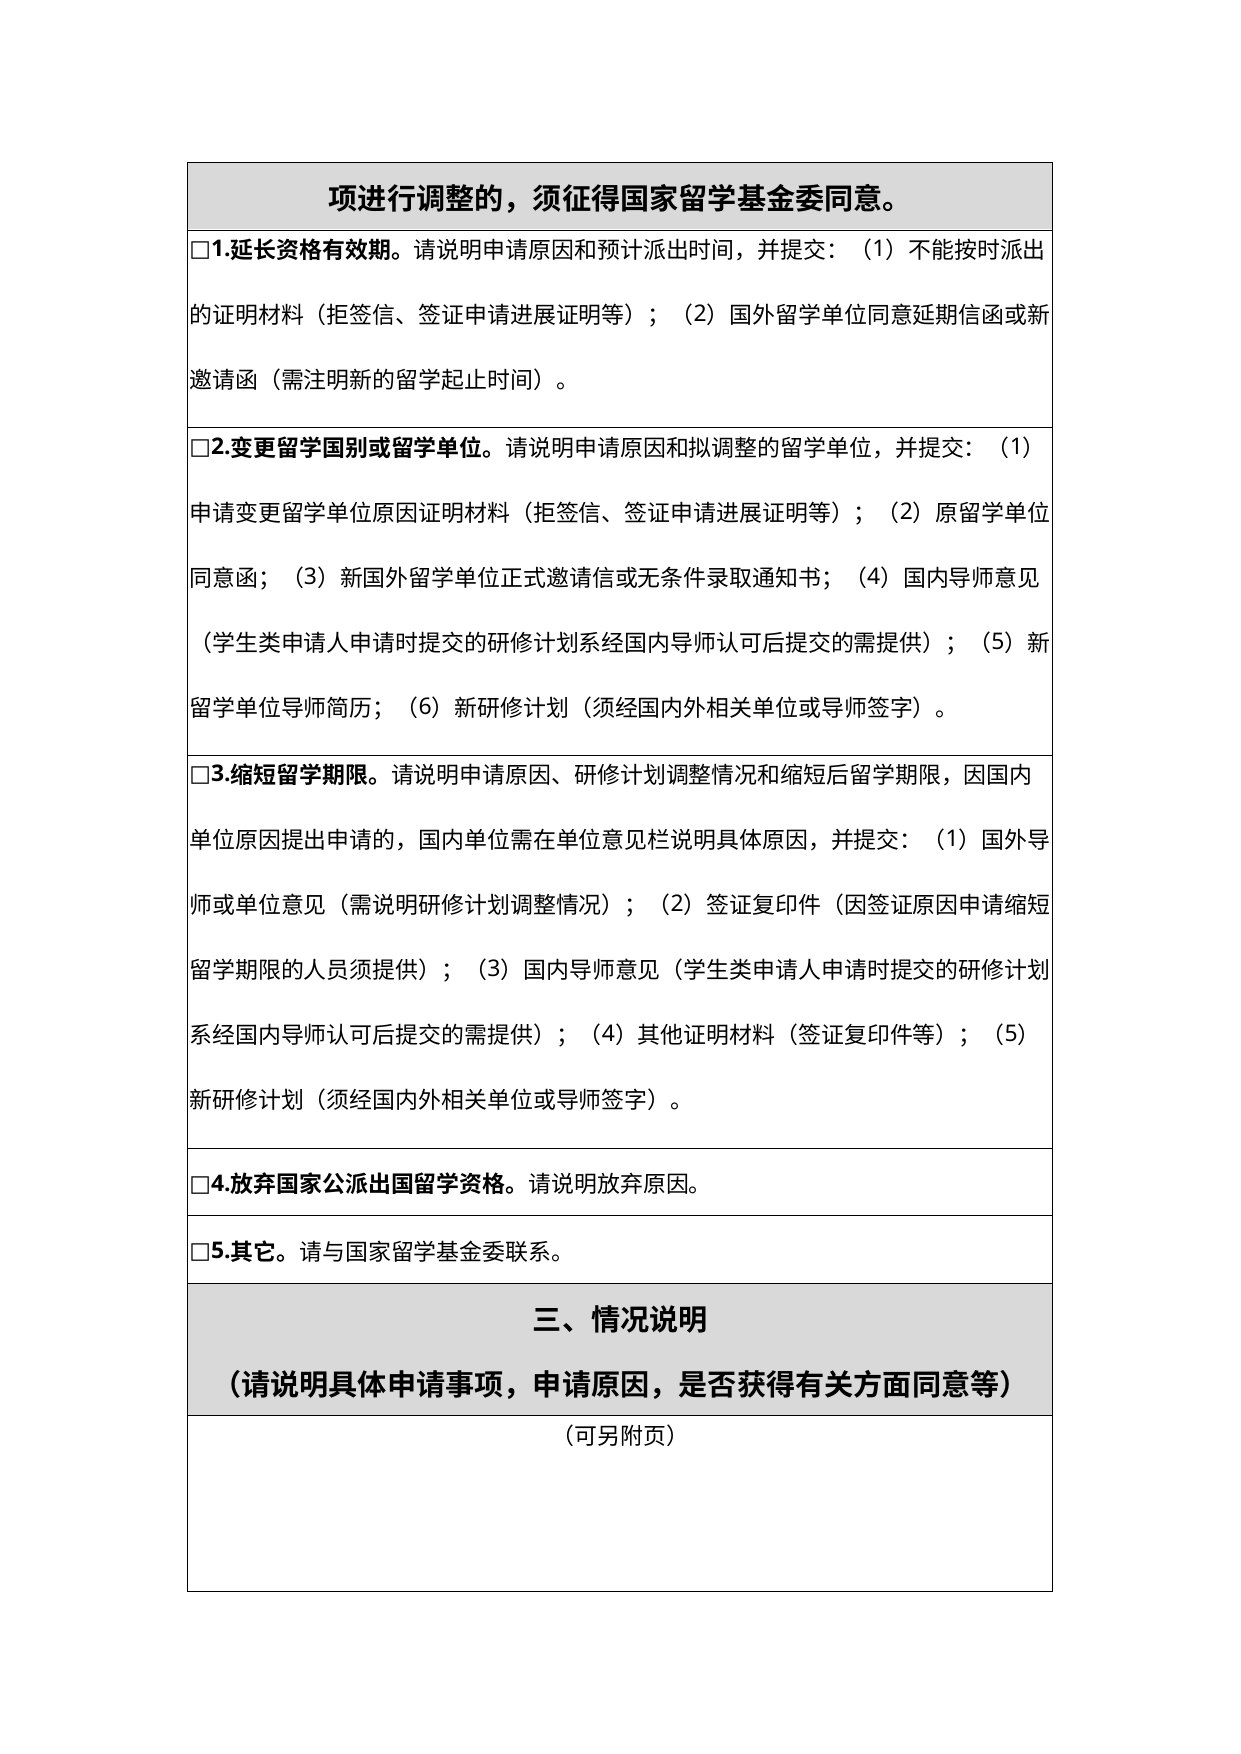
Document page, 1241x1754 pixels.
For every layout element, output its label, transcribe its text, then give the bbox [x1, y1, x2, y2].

table_cell □1.延长资格有效期。请说明申请原因和预计派出时间，并提交：（1）不能按时派出的证明材料（拒签信、签证申请进展证明等）；（2）国外留学单位同意延期信函或新邀请函（需注明新的留学起止时间）。 [188, 231, 1052, 427]
table_cell □4.放弃国家公派出国留学资格。请说明放弃原因。 [188, 1149, 1052, 1215]
table_cell □5.其它。请与国家留学基金委联系。 [188, 1216, 1052, 1283]
table_cell （可另附页） 申请人签字： 日期： [188, 1416, 1052, 1591]
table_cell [188, 163, 1052, 229]
table_cell 三、情况说明 （请说明具体申请事项，申请原因，是否获得有关方面同意等） [188, 1284, 1052, 1415]
table_cell □3.缩短留学期限。请说明申请原因、研修计划调整情况和缩短后留学期限，因国内单位原因提出申请的，国内单位需在单位意见栏说明具体原因，并提交：（1）国外导师或单位意见（需说明研修计划调整情况）；（2）签证复印件（因签证原因申请缩短留学期限的人员须提供）；（3）国内导师意见（学生类申请人申请时提交的研修计划系经国内导师认可后提交的需提供）；（4）其他证明材料（签证复印件等）；（5）新研修计划（须经国内外相关单位或导师签字）。 [188, 756, 1052, 1147]
table_cell □2.变更留学国别或留学单位。请说明申请原因和拟调整的留学单位，并提交：（1）申请变更留学单位原因证明材料（拒签信、签证申请进展证明等）；（2）原留学单位同意函；（3）新国外留学单位正式邀请信或无条件录取通知书；（4）国内导师意见（学生类申请人申请时提交的研修计划系经国内导师认可后提交的需提供）；（5）新留学单位导师简历；（6）新研修计划（须经国内外相关单位或导师签字）。 [188, 428, 1052, 755]
